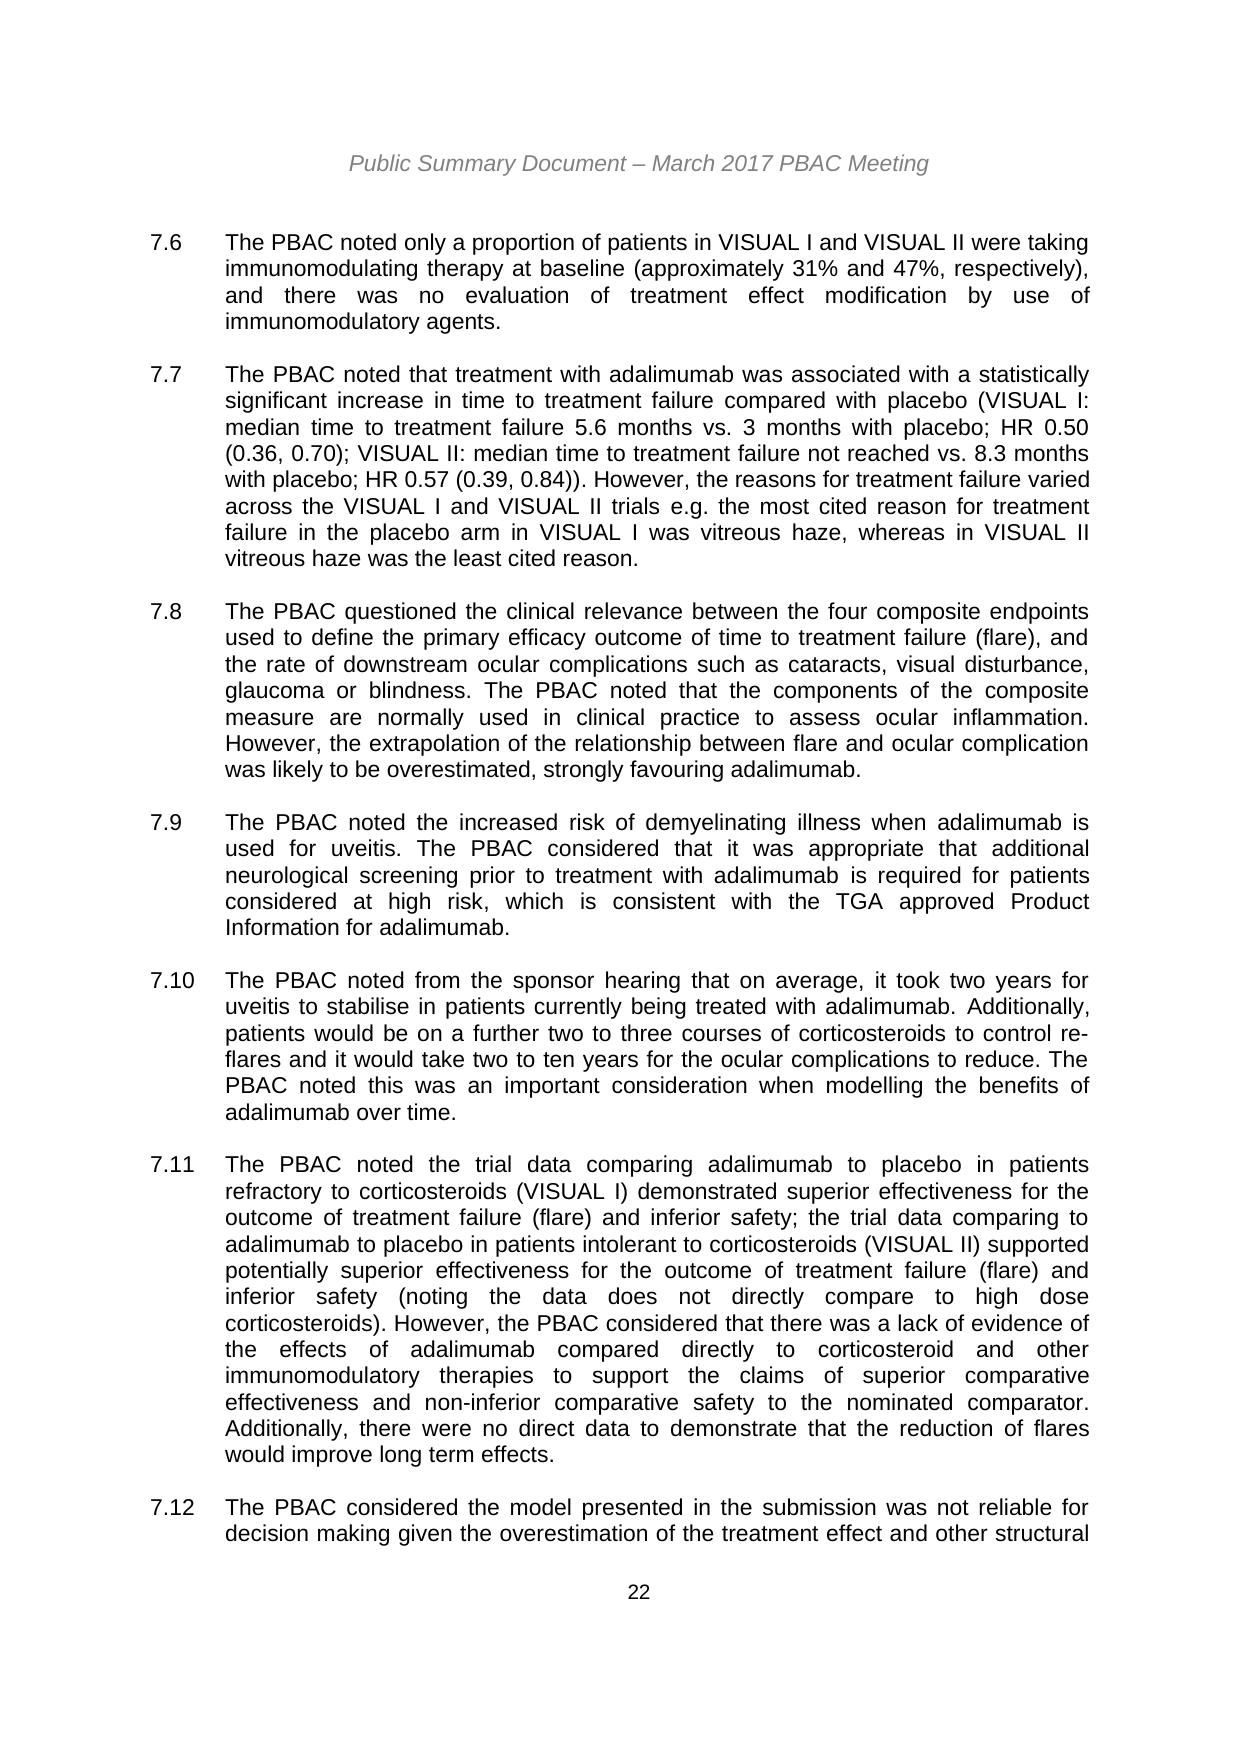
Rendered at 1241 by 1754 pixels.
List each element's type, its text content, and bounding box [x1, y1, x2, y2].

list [150, 1494, 1090, 1547]
list The PBAC noted the increased risk of demyelinating illness when adalimumab is used for uveitis. The PBAC considered that it was appropriate that additional neurological screening prior to treatment with adalimumab is required for patients considered at high risk, which is consistent with the TGA approved Product Information for adalimumab. [150, 809, 1090, 941]
list The PBAC noted that treatment with adalimumab was associated with a statistically significant increase in time to treatment failure compared with placebo (VISUAL I: median time to treatment failure 5.6 months vs. 3 months with placebo; HR 0.50 (0.36, 0.70); VISUAL II: median time to treatment failure not reached vs. 8.3 months with placebo; HR 0.57 (0.39, 0.84)). However, the reasons for treatment failure varied across the VISUAL I and VISUAL II trials e.g. the most cited reason for treatment failure in the placebo arm in VISUAL I was vitreous haze, whereas in VISUAL II vitreous haze was the least cited reason. [150, 361, 1090, 572]
list The PBAC noted the trial data comparing adalimumab to placebo in patients refractory to corticosteroids (VISUAL I) demonstrated superior effectiveness for the outcome of treatment failure (flare) and inferior safety; the trial data comparing to adalimumab to placebo in patients intolerant to corticosteroids (VISUAL II) supported potentially superior effectiveness for the outcome of treatment failure (flare) and inferior safety (noting the data does not directly compare to high dose corticosteroids). However, the PBAC considered that there was a lack of evidence of the effects of adalimumab compared directly to corticosteroid and other immunomodulatory therapies to support the claims of superior comparative effectiveness and non-inferior comparative safety to the nominated comparator. Additionally, there were no direct data to demonstrate that the reduction of flares would improve long term effects. [150, 1151, 1090, 1468]
list The PBAC questioned the clinical relevance between the four composite endpoints used to define the primary efficacy outcome of time to treatment failure (flare), and the rate of downstream ocular complications such as cataracts, visual disturbance, glaucoma or blindness. The PBAC noted that the components of the composite measure are normally used in clinical practice to assess ocular inflammation. However, the extrapolation of the relationship between flare and ocular complication was likely to be overestimated, strongly favouring adalimumab. [150, 598, 1090, 782]
list The PBAC noted from the sponsor hearing that on average, it took two years for uveitis to stabilise in patients currently being treated with adalimumab. Additionally, patients would be on a further two to three courses of corticosteroids to control re-flares and it would take two to ten years for the ocular complications to reduce. The PBAC noted this was an important consideration when modelling the benefits of adalimumab over time. [150, 967, 1090, 1125]
list The PBAC noted only a proportion of patients in VISUAL I and VISUAL II were taking immunomodulating therapy at baseline (approximately 31% and 47%, respectively), and there was no evaluation of treatment effect modification by use of immunomodulatory agents. [150, 229, 1090, 334]
